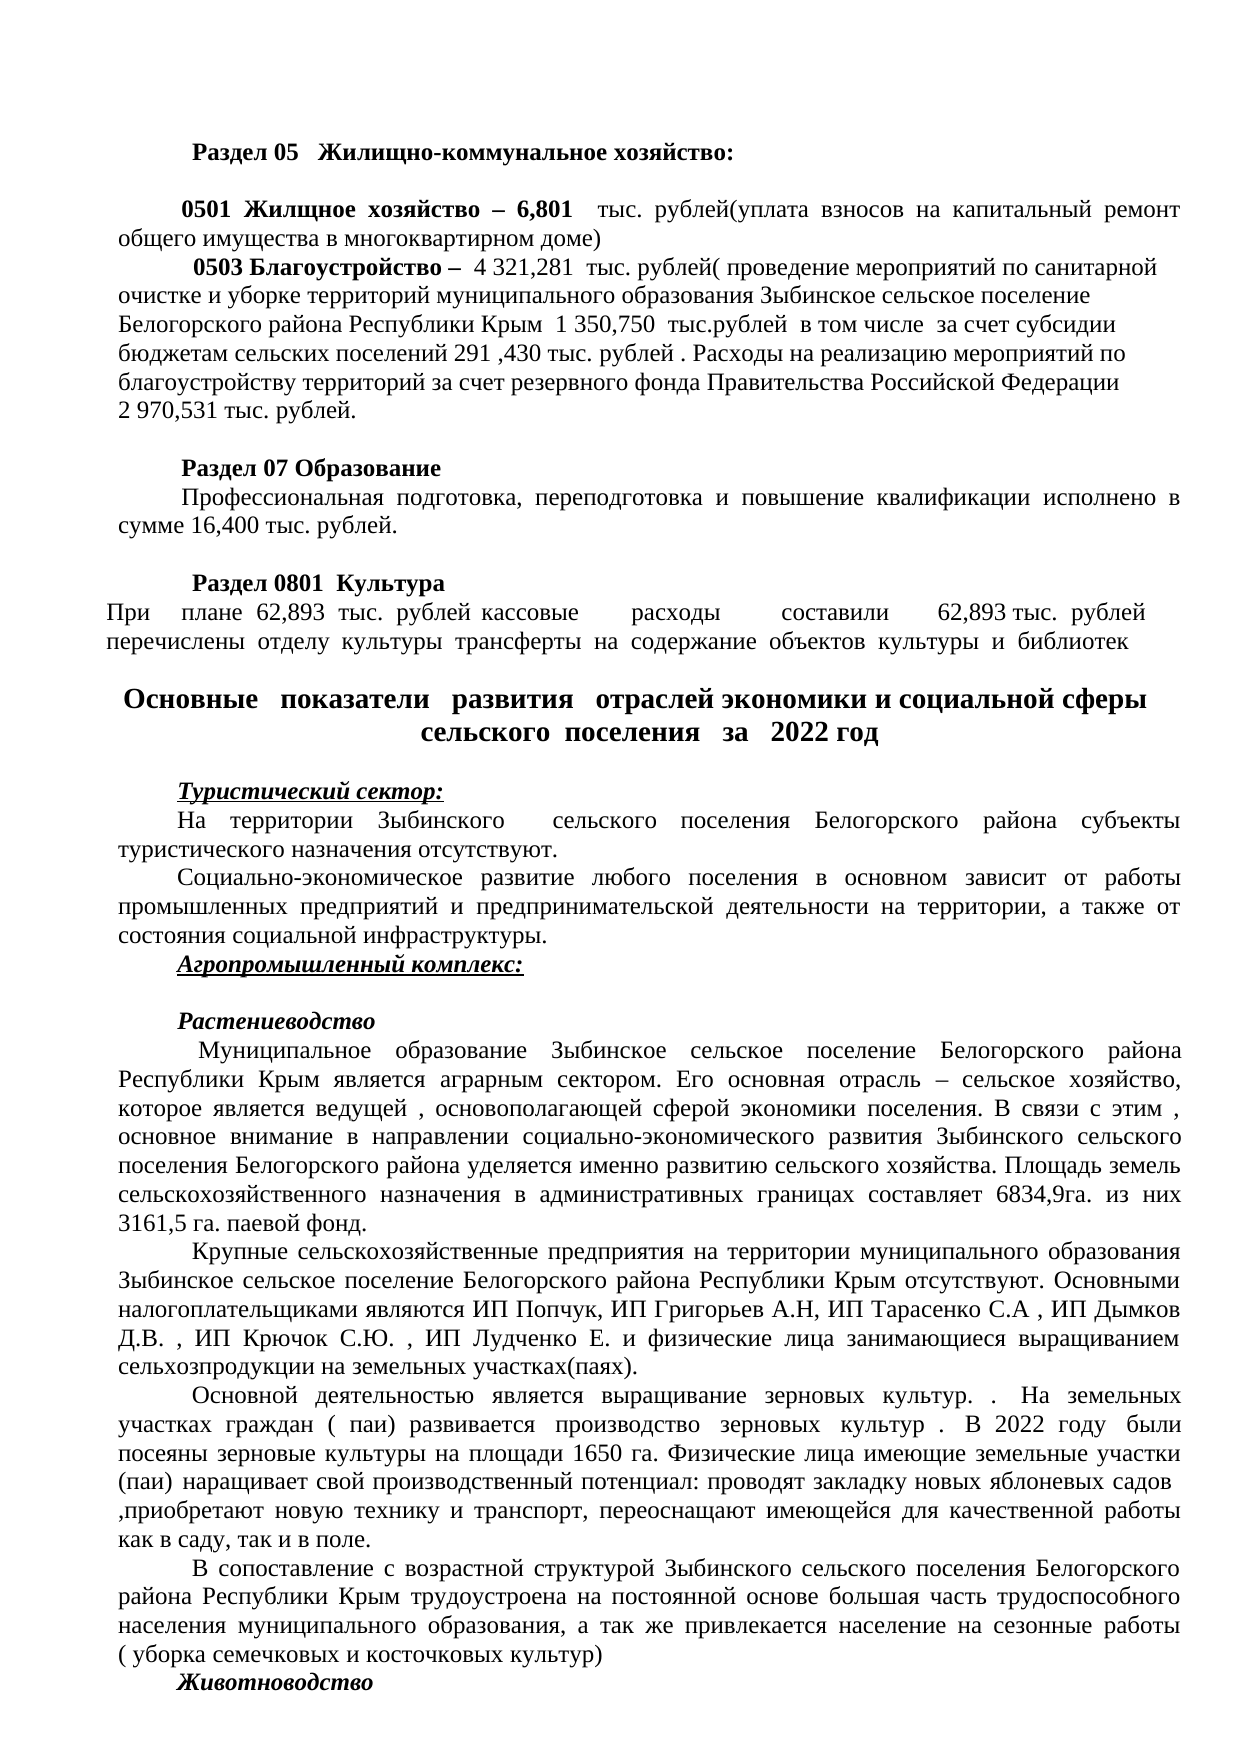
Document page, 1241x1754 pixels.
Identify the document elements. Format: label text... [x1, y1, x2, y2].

text Основной деятельностью является выращивание зерновых культур. . На земельных участках граждан ( паи) развивается производство зерновых культур . В 2022 году были посеяны зерновые культуры на площади 1650 га. Физические лица имеющие земельные участки (паи) наращивает свой производственный потенциал: проводят закладку новых яблоневых садов [118, 1380, 1182, 1495]
text Крупные сельскохозяйственные предприятия на территории муниципального образования Зыбинское сельское поселение Белогорского района Республики Крым отсутствуют. Основными налогоплательщиками являются ИП Попчук, ИП Григорьев А.Н, ИП Тарасенко С.А , ИП Дымков Д.В. , ИП Крючок С.Ю. , ИП Лудченко Е. и физические лица занимающиеся выращиванием сельхозпродукции на земельных участках(паях). [118, 1236, 1181, 1380]
text Агропромышленный комплекс: [177, 949, 1198, 978]
text Растениеводство [177, 1007, 1198, 1035]
text Туристический сектор: [177, 776, 1198, 805]
text Социально-экономическое развитие любого поселения в основном зависит от работы промышленных предприятий и предпринимательской деятельности на территории, а также от состояния социальной инфраструктуры. [118, 862, 1181, 949]
text Профессиональная подготовка, переподготовка и повышение квалификации исполнено в сумме 16,400 тыс. рублей. [118, 482, 1181, 539]
text В сопоставление с возрастной структурой Зыбинского сельского поселения Белогорского района Республики Крым трудоустроена на постоянной основе большая часть трудоспособного населения муниципального образования, а так же привлекается население на сезонные работы ( уборка семечковых и косточковых культур) [118, 1553, 1181, 1668]
text 0503 Благоустройство – 4 321,281 тыс. рублей( проведение мероприятий по санитарной очистке и уборке территорий муниципального образования Зыбинское сельское поселение Белогорского района Республики Крым 1 350,750 тыс.рублей в том числе за счет субсидии бюджетам сельских поселений 291 ,430 тыс. рублей . Расходы на реализацию мероприятий по благоустройству территорий за счет резервного фонда Правительства Российской Федерации 2 970,531 тыс. рублей. [118, 252, 1198, 424]
text При плане 62,893 тыс. рублей кассовые расходы составили 62,893 тыс. рублей перечислены отделу культуры трансферты на содержание объектов культуры и библиотек [106, 597, 1198, 654]
text 0501 Жилщное хозяйство – 6,801 тыс. рублей(уплата взносов на капитальный ремонт общего имущества в многоквартирном доме) [118, 194, 1181, 252]
text ,приобретают новую технику и транспорт, переоснащают имеющейся для качественной работы как в саду, так и в поле. [118, 1495, 1181, 1553]
text Раздел 07 Образование [118, 453, 1181, 482]
text На территории Зыбинского сельского поселения Белогорского района субъекты туристического назначения отсутствуют. [118, 805, 1181, 862]
text Раздел 0801 Культура [192, 568, 1198, 597]
text Муниципальное образование Зыбинское сельское поселение Белогорского района Республики Крым является аграрным сектором. Его основная отрасль – сельское хозяйство, которое является ведущей , основополагающей сферой экономики поселения. В связи с этим , основное внимание в направлении социально-экономического развития Зыбинского сельского поселения Белогорского района уделяется именно развитию сельского хозяйства. Площадь земель сельскохозяйственного назначения в административных границах составляет 6834,9га. из них 3161,5 га. паевой фонд. [118, 1035, 1181, 1236]
text Животноводство [177, 1668, 1198, 1696]
text Раздел 05 Жилищно-коммунальное хозяйство: [192, 137, 1198, 166]
text Основные показатели развития отраслей экономики и социальной сферы сельского поселения за 2022 год [123, 681, 1176, 748]
